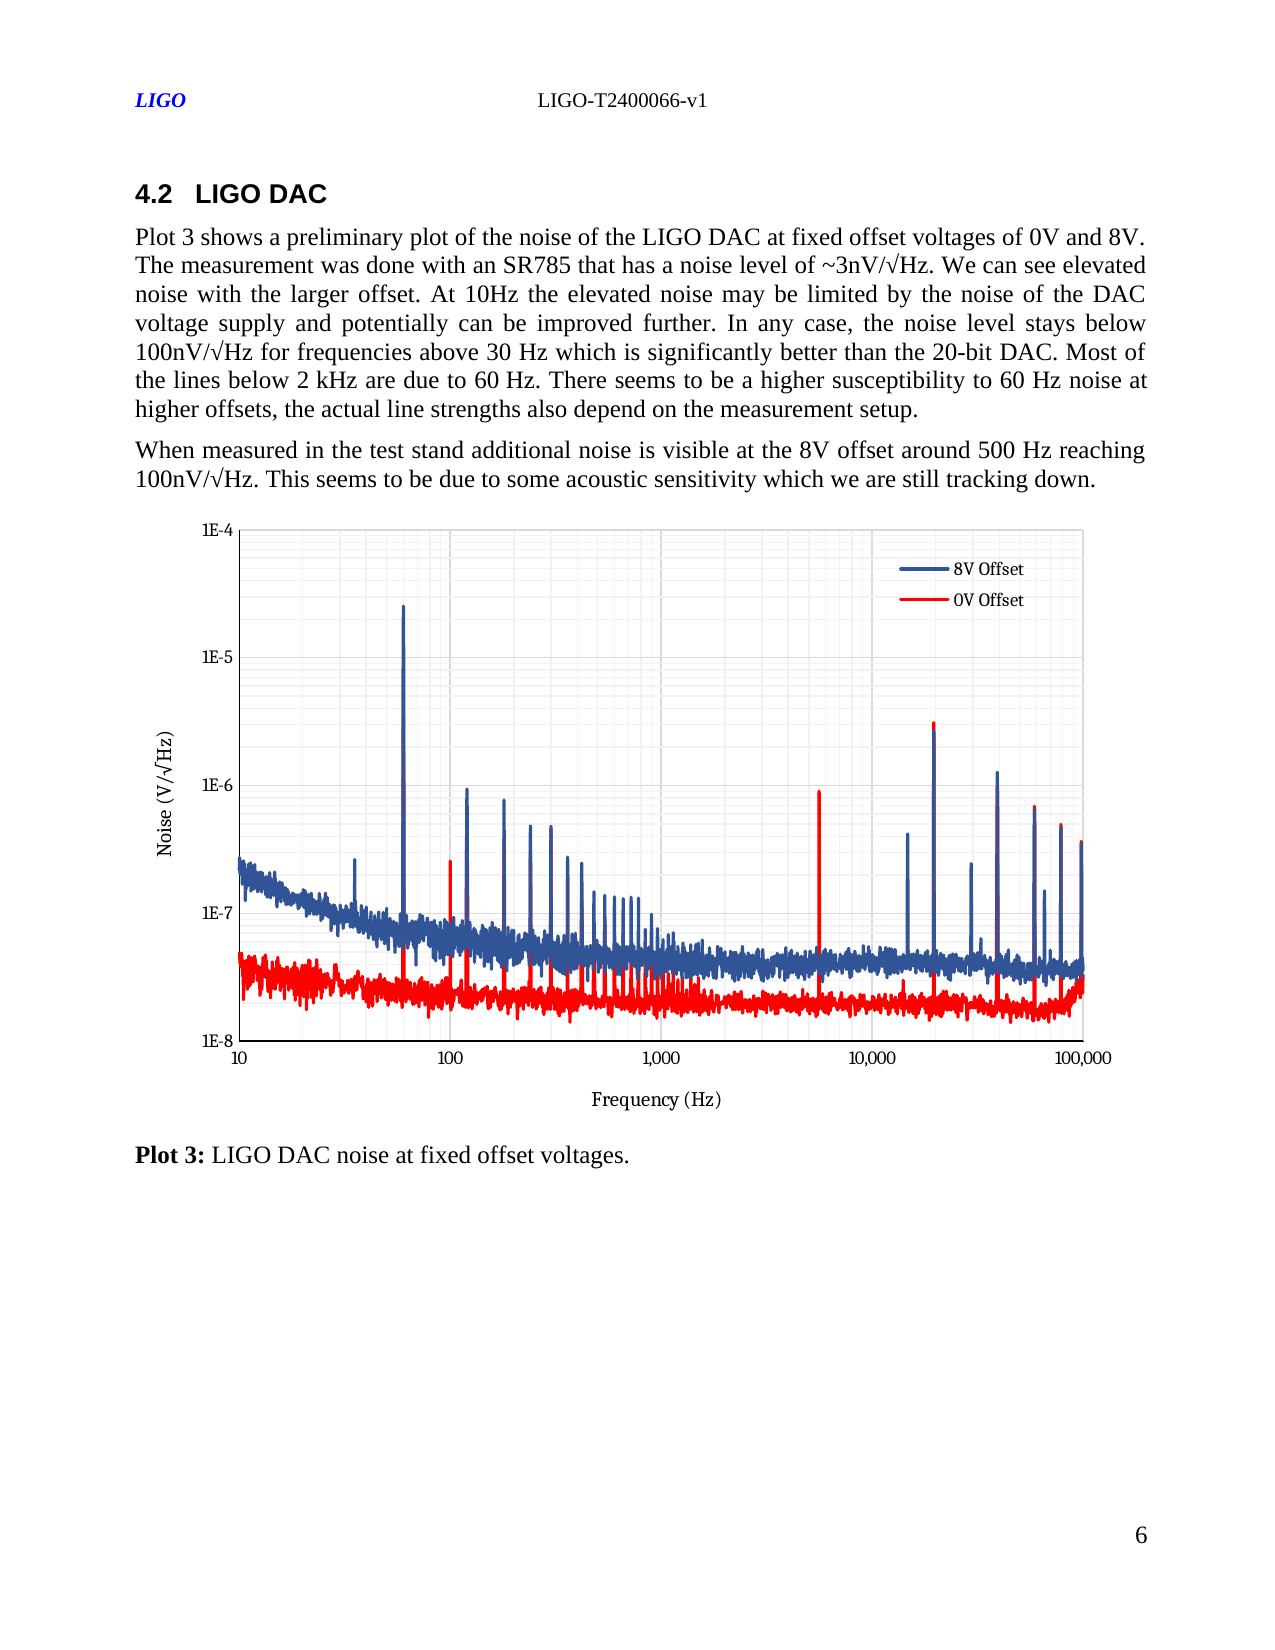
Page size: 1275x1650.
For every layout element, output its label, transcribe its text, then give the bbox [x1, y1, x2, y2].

text Plot 3 shows a preliminary plot of the noise of the LIGO DAC at fixed offset voltages of 0V and 8V. The measurement was done with an SR785 that has a noise level of ~3nV/√Hz. We can see elevated noise with the larger offset. At 10Hz the elevated noise may be limited by the noise of the DAC voltage supply and potentially can be improved further. In any case, the noise level stays below 100nV/√Hz for frequencies above 30 Hz which is significantly better than the 20-bit DAC. Most of the lines below 2 kHz are due to 60 Hz. There seems to be a higher susceptibility to 60 Hz noise at higher offsets, the actual line strengths also depend on the measurement setup. [135, 222, 1147, 423]
text When measured in the test stand additional noise is visible at the 8V offset around 500 Hz reaching 100nV/√Hz. This seems to be due to some acoustic sensitivity which we are still tracking down. [135, 435, 1147, 493]
subtitle LIGO DAC [135, 178, 1147, 209]
text Plot 3: LIGO DAC noise at fixed offset voltages. [135, 1140, 1147, 1169]
